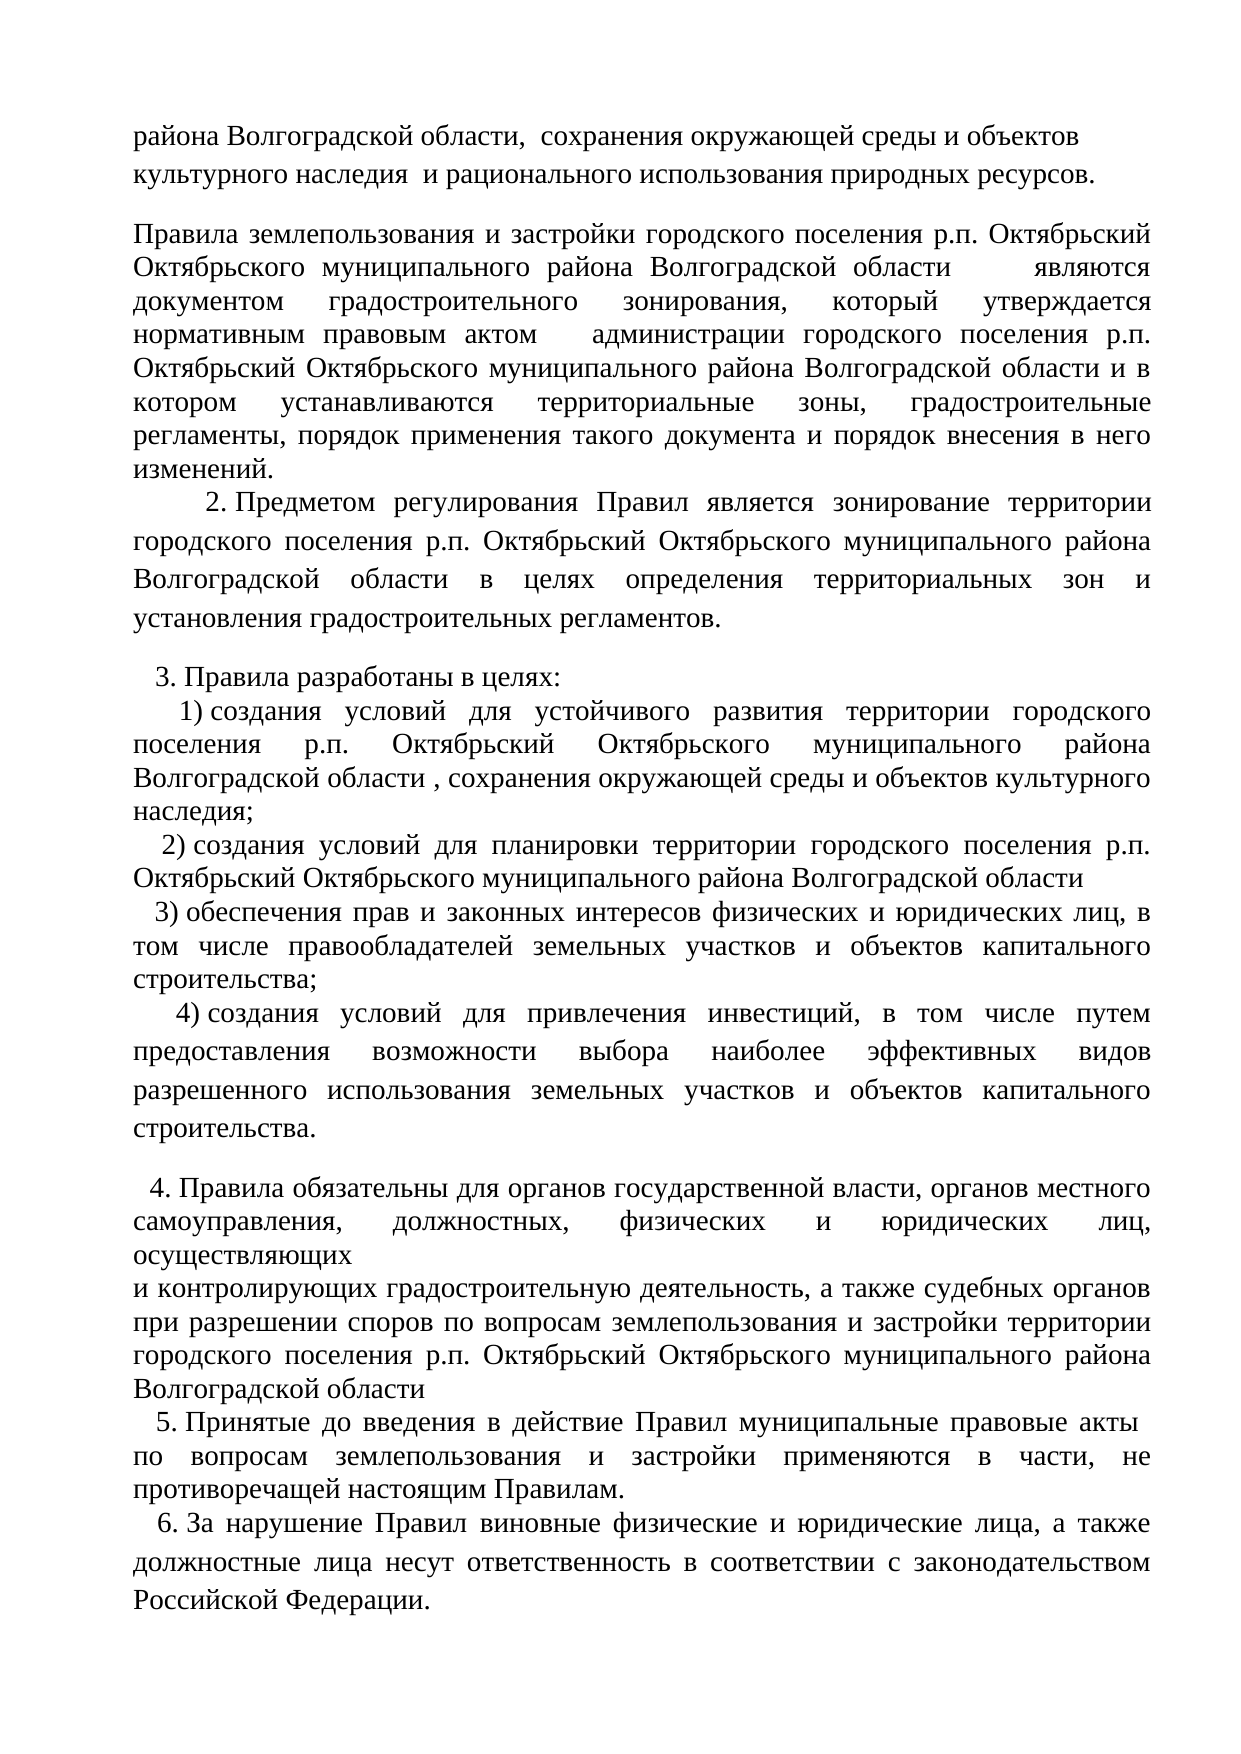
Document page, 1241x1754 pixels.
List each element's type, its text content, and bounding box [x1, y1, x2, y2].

text 3. Правила разработаны в целях: [133, 659, 1152, 693]
text 2) создания условий для планировки территории городского поселения р.п. Октябрьский Октябрьского муниципального района Волгоградской области [133, 827, 1152, 894]
text 4. Правила обязательны для органов государственной власти, органов местного самоуправления, должностных, физических и юридических лиц, осуществляющих и контролирующих градостроительную деятельность, а также судебных органов при разрешении споров по вопросам землепользования и застройки территории городского поселения р.п. Октябрьский Октябрьского муниципального района Волгоградской области [133, 1170, 1152, 1404]
text 5. Принятые до введения в действие Правил муниципальные правовые акты по вопросам землепользования и застройки применяются в части, не противоречащей настоящим Правилам. [133, 1404, 1152, 1505]
text 3) обеспечения прав и законных интересов физических и юридических лиц, в том числе правообладателей земельных участков и объектов капитального строительства; [133, 894, 1152, 995]
text 2. Предметом регулирования Правил является зонирование территории городского поселения р.п. Октябрьский Октябрьского муниципального района Волгоградской области в целях определения территориальных зон и установления градостроительных регламентов. [133, 484, 1152, 633]
text 4) создания условий для привлечения инвестиций, в том числе путем предоставления возможности выбора наиболее эффективных видов разрешенного использования земельных участков и объектов капитального строительства. [133, 995, 1152, 1144]
text 1) создания условий для устойчивого развития территории городского поселения р.п. Октябрьский Октябрьского муниципального района Волгоградской области , сохранения окружающей среды и объектов культурного наследия; [133, 693, 1152, 827]
text 6. За нарушение Правил виновные физические и юридические лица, а также должностные лица несут ответственность в соответствии с законодательством Российской Федерации. [133, 1505, 1152, 1616]
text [133, 118, 1152, 190]
text Правила землепользования и застройки городского поселения р.п. Октябрьский Октябрьского муниципального района Волгоградской области являются документом градостроительного зонирования, который утверждается нормативным правовым актом администрации городского поселения р.п. Октябрьский Октябрьского муниципального района Волгоградской области и в котором устанавливаются территориальные зоны, градостроительные регламенты, порядок применения такого документа и порядок внесения в него изменений. [133, 216, 1152, 484]
